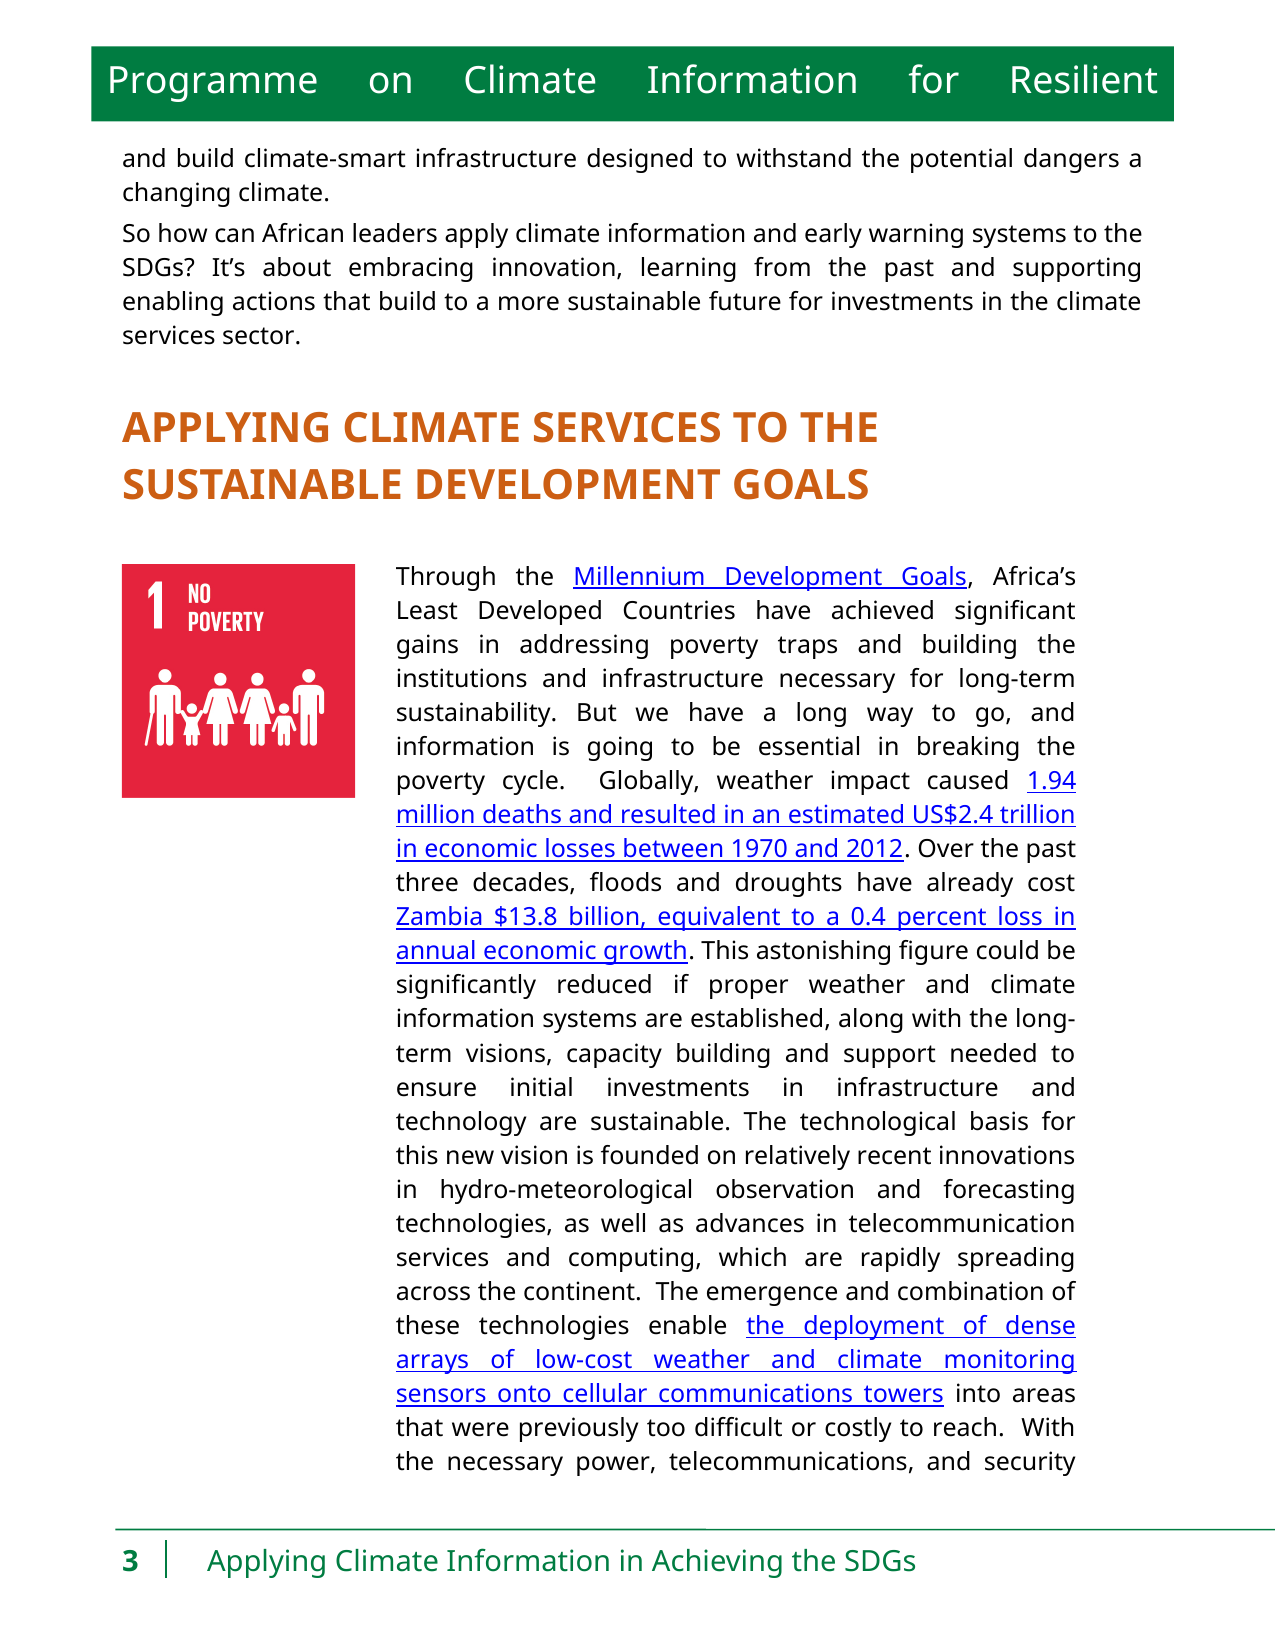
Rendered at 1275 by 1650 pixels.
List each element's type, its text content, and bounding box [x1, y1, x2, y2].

subtitle Applying Climate Services to the Sustainable Development Goals [122, 398, 1144, 512]
table_header [111, 558, 384, 1478]
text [122, 141, 1144, 209]
picture [121, 564, 356, 798]
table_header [384, 558, 1087, 1478]
text So how can African leaders apply climate information and early warning systems to the SDGs? It’s about embracing innovation, learning from the past and supporting enabling actions that build to a more sustainable future for investments in the climate services sector. [122, 215, 1144, 352]
